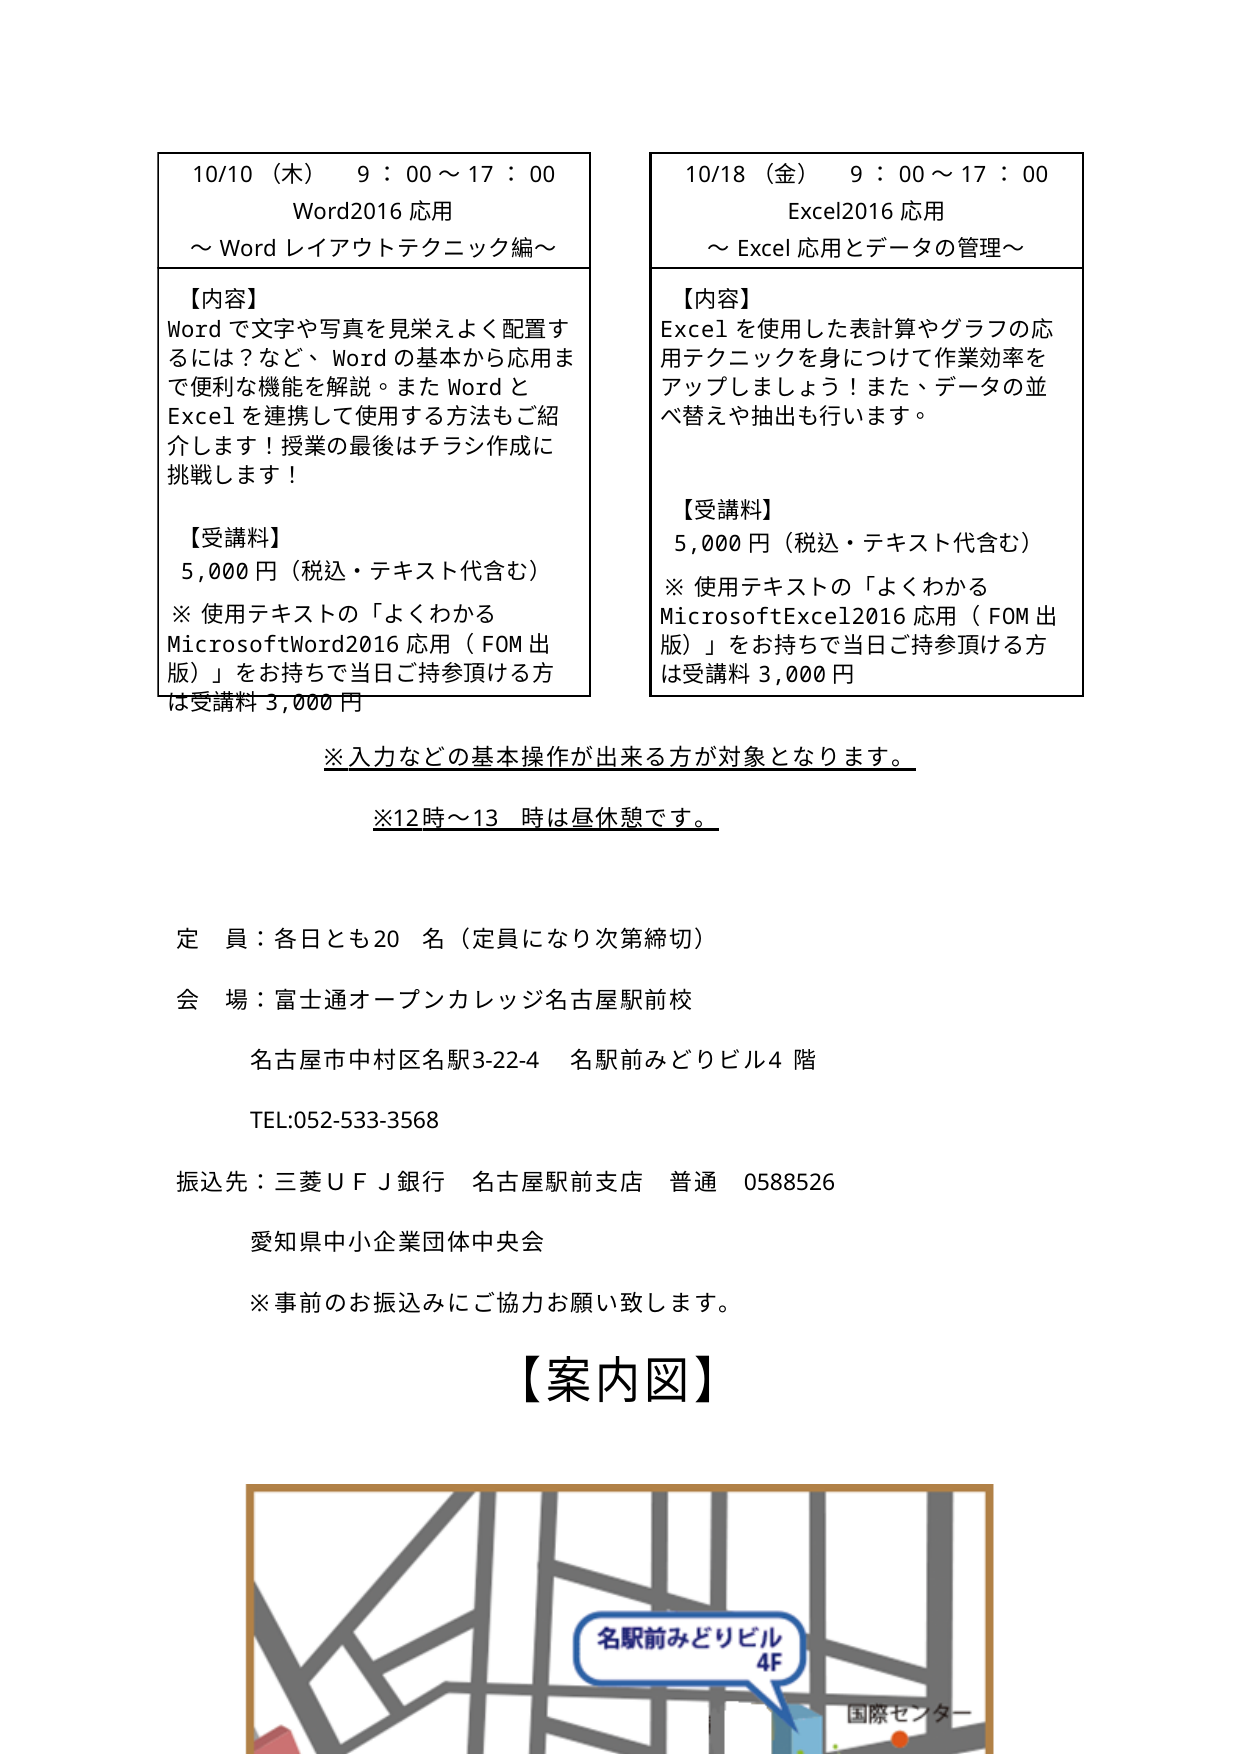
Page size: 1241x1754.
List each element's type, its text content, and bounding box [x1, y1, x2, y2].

text ※事前のお振込みにご協力お願い致します。 [151, 1271, 1089, 1332]
text ※入力などの基本操作が出来る方が対象となります。 [151, 725, 1089, 786]
text ※12時～13時は昼休憩です。 [151, 786, 1089, 847]
text 名古屋市中村区名駅3-22-4 名駅前みどりビル4階 [151, 1028, 1089, 1089]
text TEL:052-533-3568 [151, 1089, 1089, 1150]
text 会 場：富士通オープンカレッジ名古屋駅前校 [133, 968, 1089, 1028]
text 【案内図】 [151, 1332, 1089, 1423]
picture [240, 1484, 1000, 1754]
text 愛知県中小企業団体中央会 [151, 1210, 1089, 1271]
text 振込先：三菱ＵＦＪ銀行 名古屋駅前支店 普通 0588526 [133, 1150, 1089, 1210]
text 定 員：各日とも20名（定員になり次第締切） [133, 907, 1089, 968]
